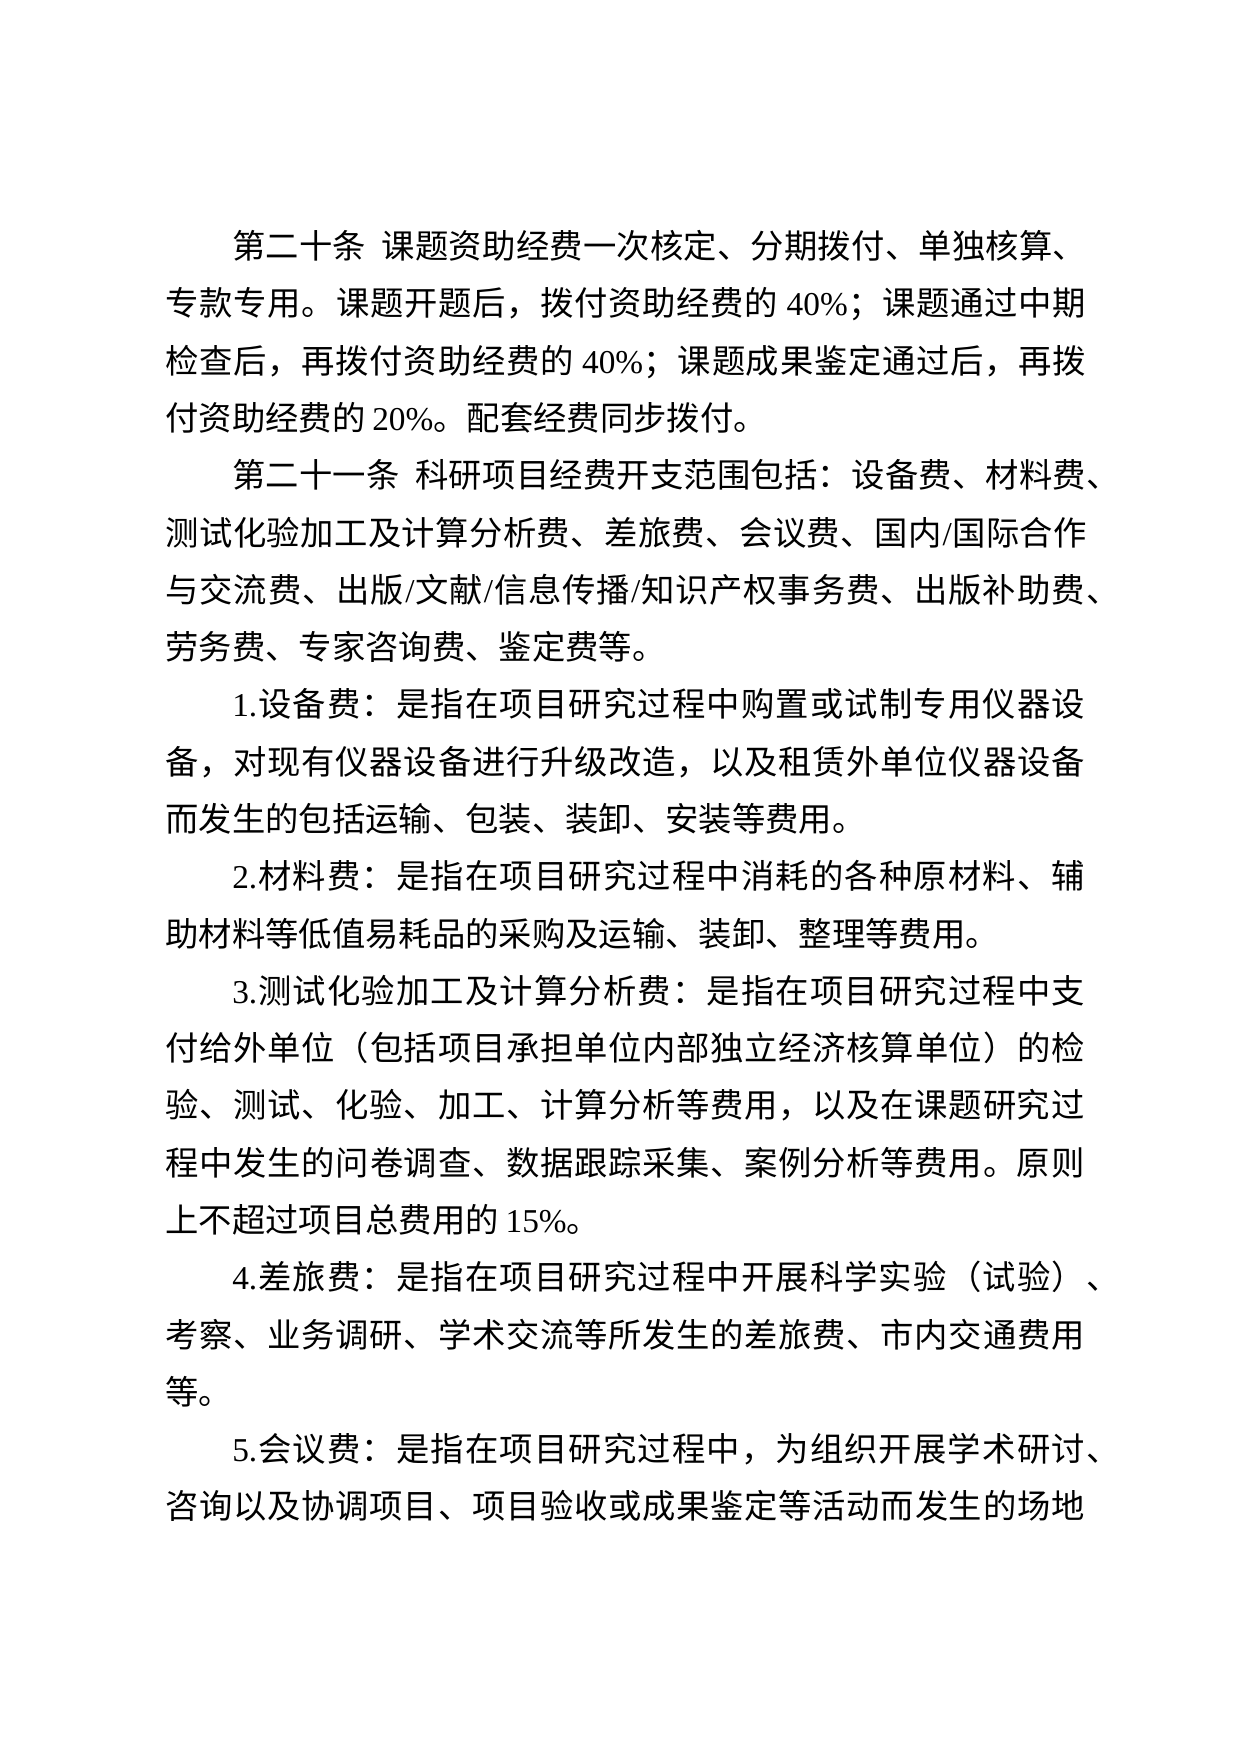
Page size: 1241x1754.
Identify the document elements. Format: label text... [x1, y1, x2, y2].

text 4.差旅费：是指在项目研究过程中开展科学实验（试验）、考察、业务调研、学术交流等所发生的差旅费、市内交通费用等。 [165, 1244, 1087, 1416]
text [165, 1416, 1087, 1530]
text 2.材料费：是指在项目研究过程中消耗的各种原材料、辅助材料等低值易耗品的采购及运输、装卸、整理等费用。 [165, 843, 1087, 957]
text 1.设备费：是指在项目研究过程中购置或试制专用仪器设备，对现有仪器设备进行升级改造，以及租赁外单位仪器设备而发生的包括运输、包装、装卸、安装等费用。 [165, 671, 1087, 843]
text 3.测试化验加工及计算分析费：是指在项目研究过程中支付给外单位（包括项目承担单位内部独立经济核算单位）的检验、测试、化验、加工、计算分析等费用，以及在课题研究过程中发生的问卷调查、数据跟踪采集、案例分析等费用。原则上不超过项目总费用的15%。 [165, 957, 1087, 1244]
text 第二十条 课题资助经费一次核定、分期拨付、单独核算、专款专用。课题开题后，拨付资助经费的40%；课题通过中期检查后，再拨付资助经费的40%；课题成果鉴定通过后，再拨付资助经费的20%。配套经费同步拨付。 [165, 213, 1087, 442]
text 第二十一条 科研项目经费开支范围包括：设备费、材料费、测试化验加工及计算分析费、差旅费、会议费、国内/国际合作与交流费、出版/文献/信息传播/知识产权事务费、出版补助费、劳务费、专家咨询费、鉴定费等。 [165, 442, 1087, 671]
